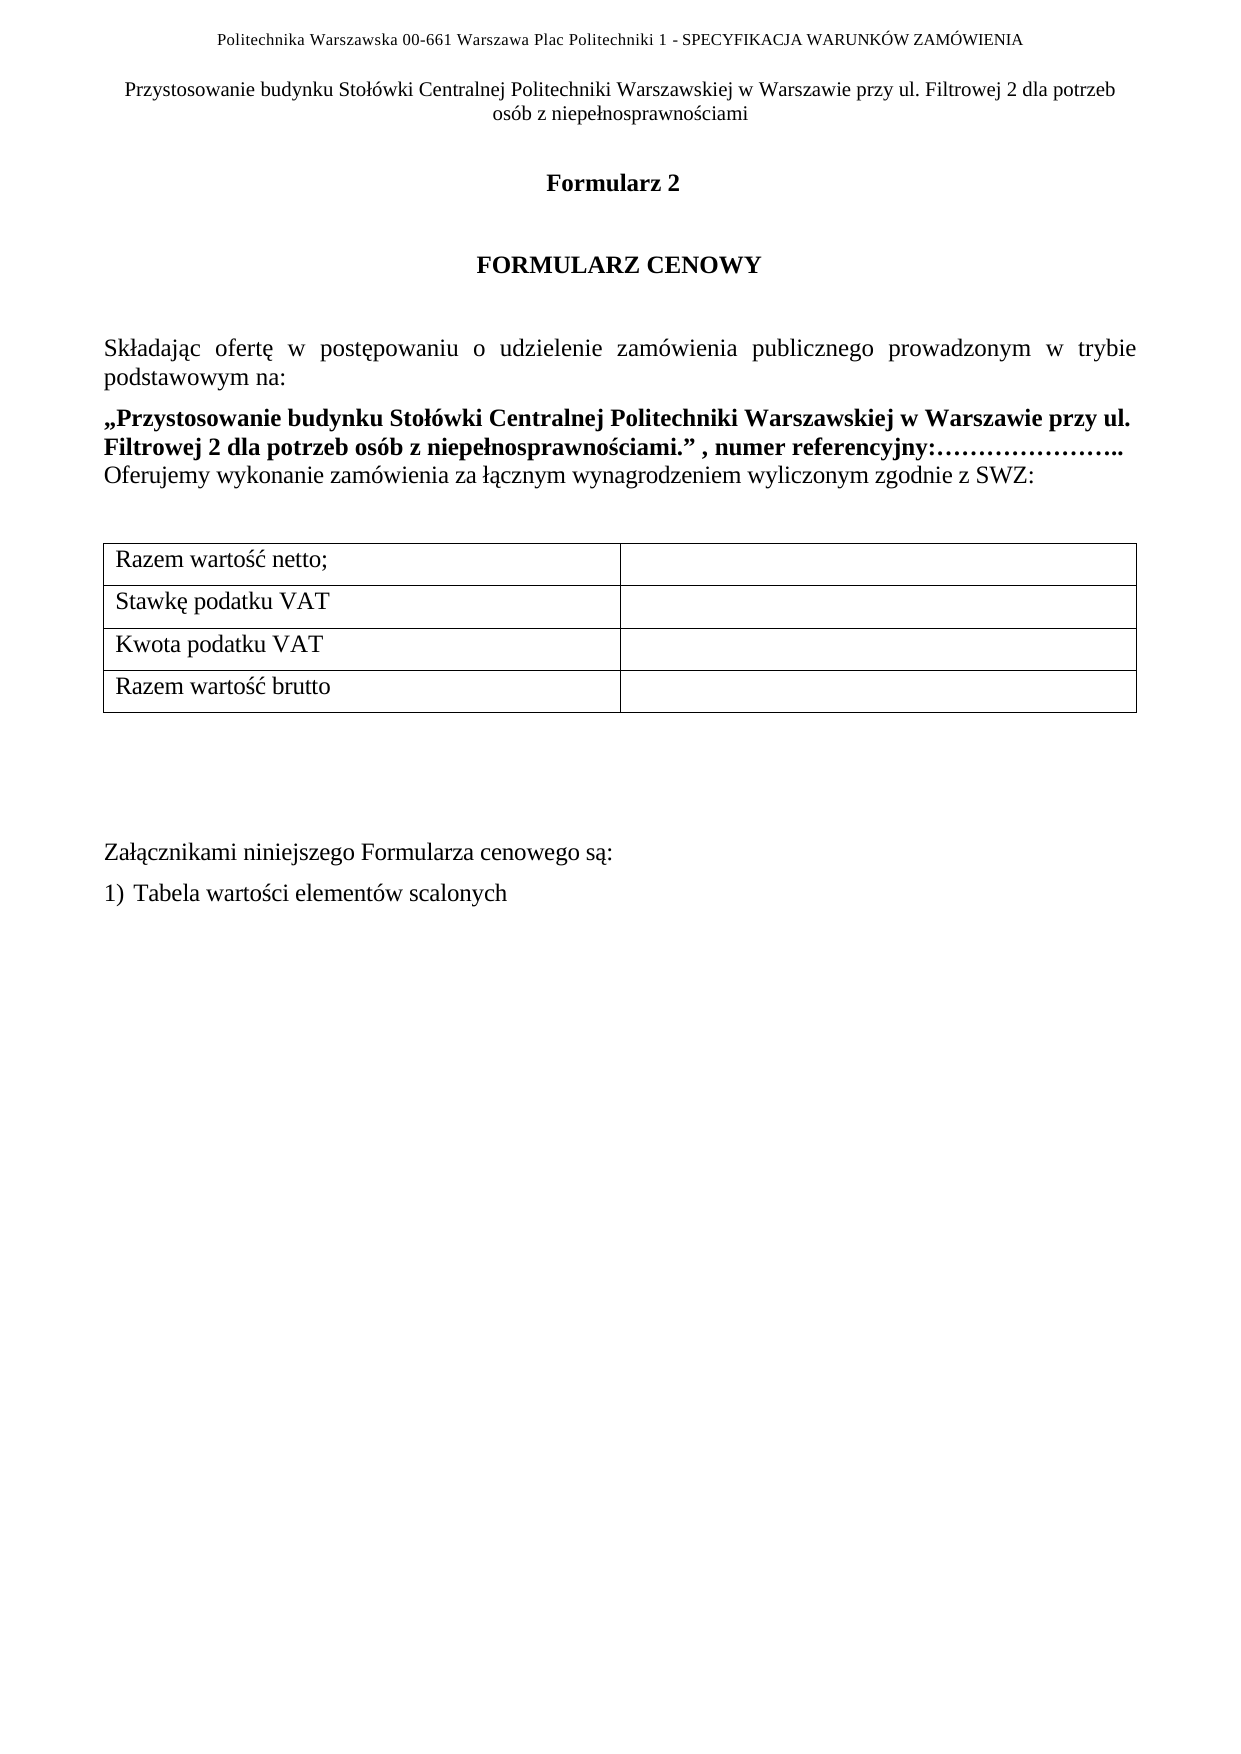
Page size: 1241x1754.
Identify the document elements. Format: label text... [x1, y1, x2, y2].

text Formularz 2 [103, 168, 1137, 197]
table_cell [621, 586, 1136, 628]
table_cell [621, 629, 1136, 670]
text Oferujemy wykonanie zamówienia za łącznym wynagrodzeniem wyliczonym zgodnie z SWZ: [103, 461, 1137, 489]
table_header [621, 544, 1136, 585]
table_cell Kwota podatku VAT [104, 629, 620, 670]
table_cell Stawkę podatku VAT [104, 586, 620, 628]
table_header Razem wartość netto; [104, 544, 620, 585]
text FORMULARZ CENOWY [103, 251, 1134, 279]
text Składając ofertę w postępowaniu o udzielenie zamówienia publicznego prowadzonym w trybie podstawowym na: [103, 333, 1137, 391]
text Załącznikami niniejszego Formularza cenowego są: [103, 837, 1137, 866]
table_cell [621, 671, 1136, 712]
list Tabela wartości elementów scalonych [103, 878, 1137, 907]
table_cell Razem wartość brutto [104, 671, 620, 712]
text „Przystosowanie budynku Stołówki Centralnej Politechniki Warszawskiej w Warszawie przy ul. Filtrowej 2 dla potrzeb osób z niepełnosprawnościami.” , numer referencyjny:………………….. [103, 403, 1137, 461]
